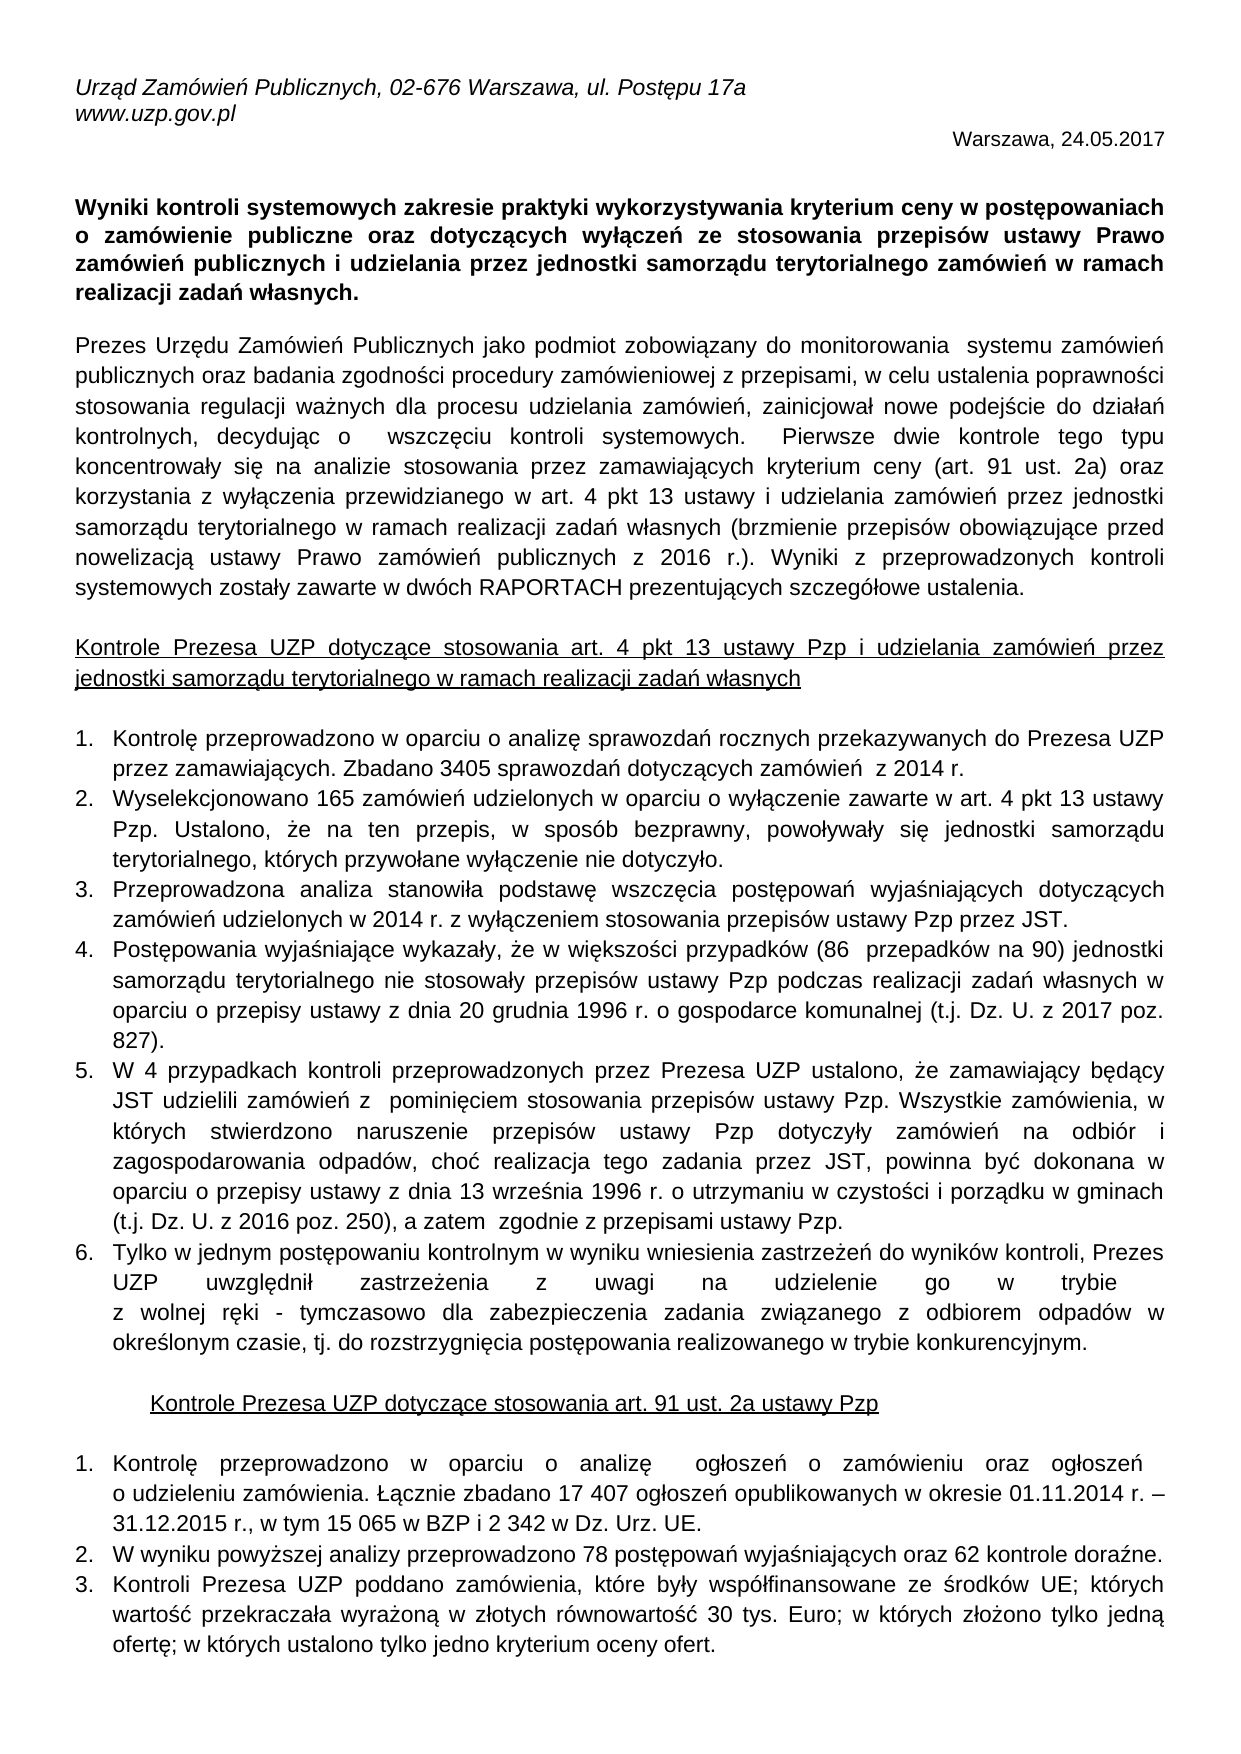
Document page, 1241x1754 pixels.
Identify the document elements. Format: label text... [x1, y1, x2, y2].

text Kontrole Prezesa UZP dotyczące stosowania art. 4 pkt 13 ustawy Pzp i udzielania zamówień przez jednostki samorządu terytorialnego w ramach realizacji zadań własnych [75, 658, 1165, 691]
text Warszawa, 24.05.2017 [75, 126, 1165, 150]
text Prezes Urzędu Zamówień Publicznych jako podmiot zobowiązany do monitorowania systemu zamówień publicznych oraz badania zgodności procedury zamówieniowej z przepisami, w celu ustalenia poprawności stosowania regulacji ważnych dla procesu udzielania zamówień, zainicjował nowe podejście do działań kontrolnych, decydując o wszczęciu kontroli systemowych. Pierwsze dwie kontrole tego typu koncentrowały się na analizie stosowania przez zamawiających kryterium ceny (art. 91 ust. 2a) oraz korzystania z wyłączenia przewidzianego w art. 4 pkt 13 ustawy i udzielania zamówień przez jednostki samorządu terytorialnego w ramach realizacji zadań własnych (brzmienie przepisów obowiązujące przed nowelizacją ustawy Prawo zamówień publicznych z 2016 r.). Wyniki z przeprowadzonych kontroli systemowych zostały zawarte w dwóch RAPORTACH prezentujących szczegółowe ustalenia. [75, 332, 1165, 600]
list Kontrolę przeprowadzono w oparciu o analizę ogłoszeń o zamówieniu oraz ogłoszeń o udzieleniu zamówienia. Łącznie zbadano 17 407 ogłoszeń opublikowanych w okresie 01.11.2014 r. – 31.12.2015 r., w tym 15 065 w BZP i 2 342 w Dz. Urz. UE. [75, 1450, 1165, 1537]
text Wyniki kontroli systemowych zakresie praktyki wykorzystywania kryterium ceny w postępowaniach o zamówienie publiczne oraz dotyczących wyłączeń ze stosowania przepisów ustawy Prawo zamówień publicznych i udzielania przez jednostki samorządu terytorialnego zamówień w ramach realizacji zadań własnych. [75, 193, 1165, 305]
list Kontrolę przeprowadzono w oparciu o analizę sprawozdań rocznych przekazywanych do Prezesa UZP przez zamawiających. Zbadano 3405 sprawozdań dotyczących zamówień z 2014 r. [75, 725, 1165, 781]
list Przeprowadzona analiza stanowiła podstawę wszczęcia postępowań wyjaśniających dotyczących zamówień udzielonych w 2014 r. z wyłączeniem stosowania przepisów ustawy Pzp przez JST. [75, 876, 1165, 932]
text Kontrole Prezesa UZP dotyczące stosowania art. 4 pkt 13 ustawy Pzp i udzielania zamówień przez jednostki samorządu terytorialnego w ramach realizacji zadań własnych [75, 634, 1165, 657]
list Kontroli Prezesa UZP poddano zamówienia, które były współfinansowane ze środków UE; których wartość przekraczała wyrażoną w złotych równowartość 30 tys. Euro; w których złożono tylko jedną ofertę; w których ustalono tylko jedno kryterium oceny ofert. [75, 1571, 1165, 1657]
list W 4 przypadkach kontroli przeprowadzonych przez Prezesa UZP ustalono, że zamawiający będący JST udzielili zamówień z pominięciem stosowania przepisów ustawy Pzp. Wszystkie zamówienia, w których stwierdzono naruszenie przepisów ustawy Pzp dotyczyły zamówień na odbiór i zagospodarowania odpadów, choć realizacja tego zadania przez JST, powinna być dokonana w oparciu o przepisy ustawy z dnia 13 września 1996 r. o utrzymaniu w czystości i porządku w gminach (t.j. Dz. U. z 2016 poz. 250), a zatem zgodnie z przepisami ustawy Pzp. [75, 1057, 1165, 1234]
text Kontrole Prezesa UZP dotyczące stosowania art. 91 ust. 2a ustawy Pzp [150, 1389, 1165, 1416]
list Tylko w jednym postępowaniu kontrolnym w wyniku wniesienia zastrzeżeń do wyników kontroli, Prezes UZP uwzględnił zastrzeżenia z uwagi na udzielenie go w trybie z wolnej ręki - tymczasowo dla zabezpieczenia zadania związanego z odbiorem odpadów w określonym czasie, tj. do rozstrzygnięcia postępowania realizowanego w trybie konkurencyjnym. [75, 1238, 1165, 1355]
list Wyselekcjonowano 165 zamówień udzielonych w oparciu o wyłączenie zawarte w art. 4 pkt 13 ustawy Pzp. Ustalono, że na ten przepis, w sposób bezprawny, powoływały się jednostki samorządu terytorialnego, których przywołane wyłączenie nie dotyczyło. [75, 785, 1165, 872]
list Postępowania wyjaśniające wykazały, że w większości przypadków (86 przepadków na 90) jednostki samorządu terytorialnego nie stosowały przepisów ustawy Pzp podczas realizacji zadań własnych w oparciu o przepisy ustawy z dnia 20 grudnia 1996 r. o gospodarce komunalnej (t.j. Dz. U. z 2017 poz. 827). [75, 936, 1165, 1053]
list W wyniku powyższej analizy przeprowadzono 78 postępowań wyjaśniających oraz 62 kontrole doraźne. [75, 1541, 1165, 1567]
